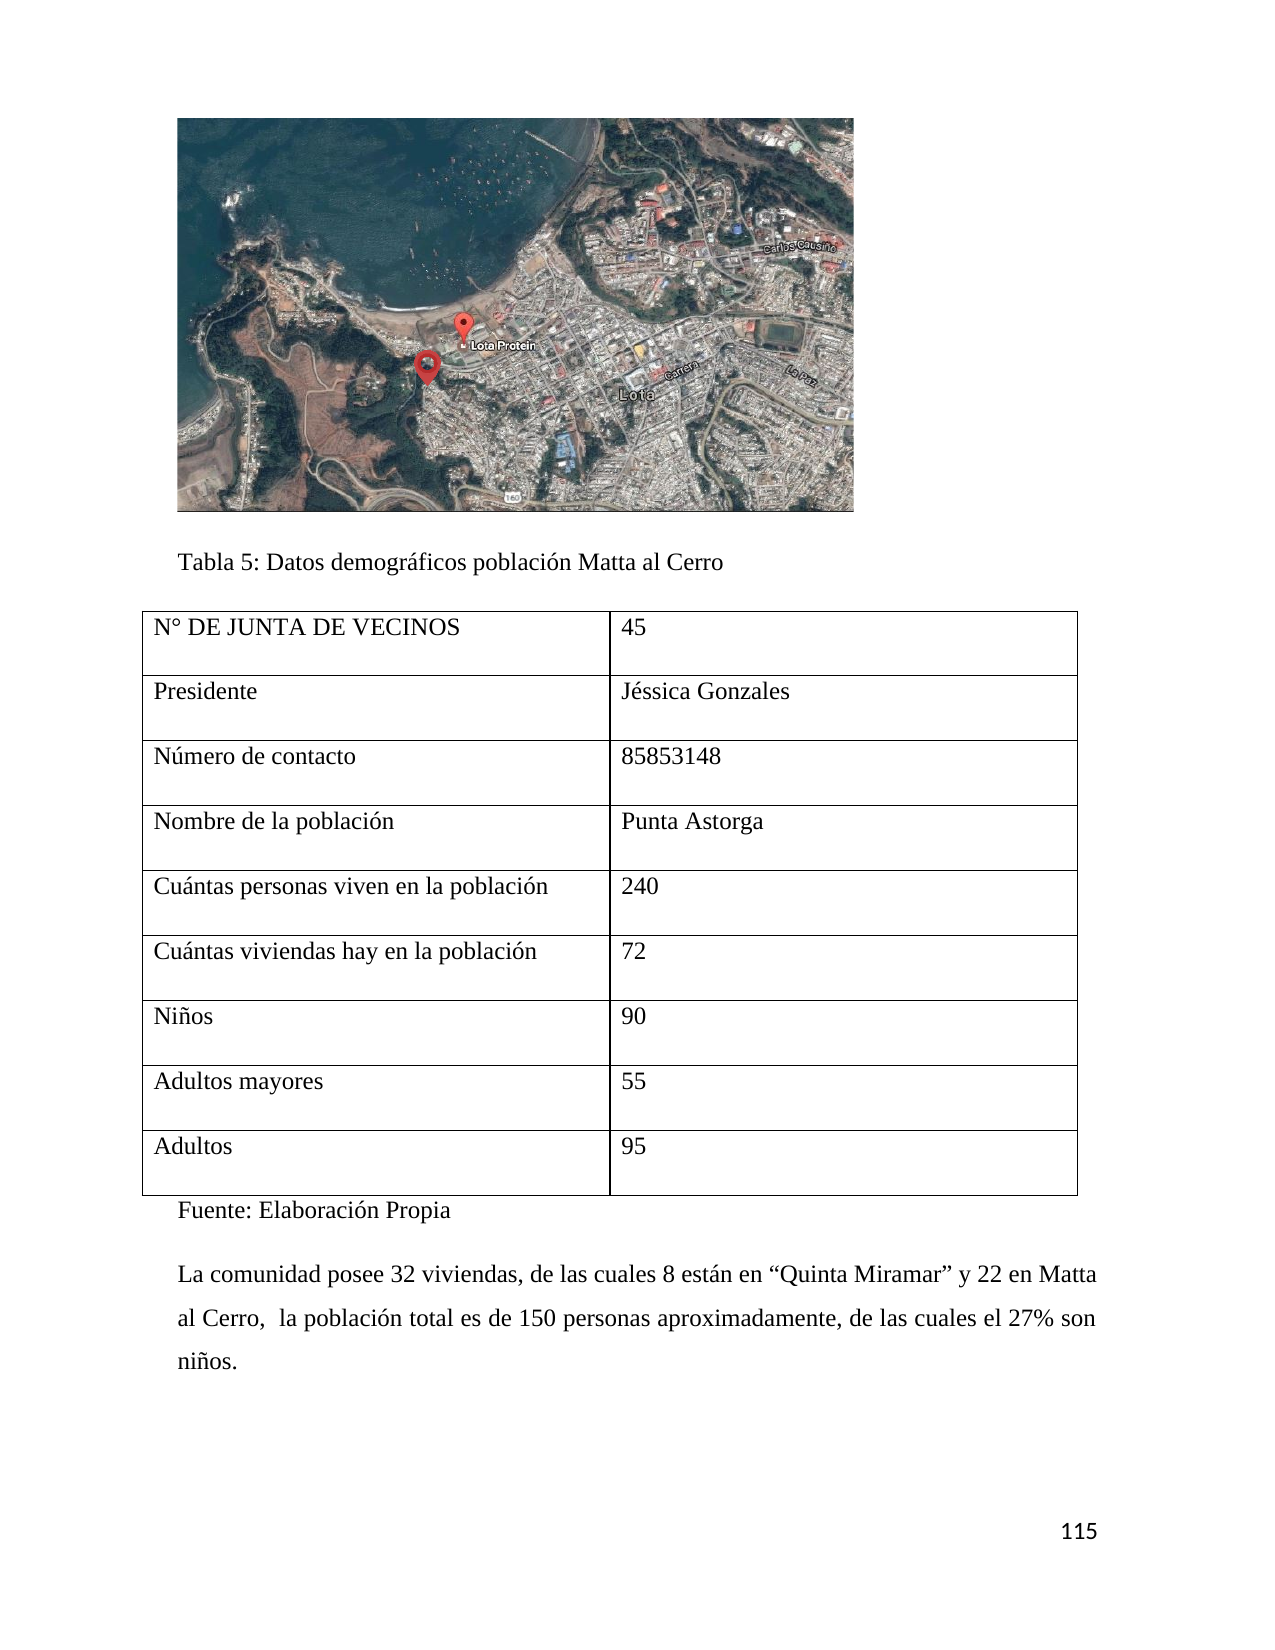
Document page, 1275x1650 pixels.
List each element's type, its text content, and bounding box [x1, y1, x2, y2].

text Tabla 5: Datos demográficos población Matta al Cerro [177, 547, 1098, 575]
table_cell Número de contacto [143, 741, 609, 805]
table_cell Cuántas personas viven en la población [143, 871, 609, 935]
table_header N° DE JUNTA DE VECINOS [143, 612, 609, 675]
table_cell 85853148 [611, 741, 1077, 805]
table_cell 240 [611, 871, 1077, 935]
table_cell Punta Astorga [611, 806, 1077, 870]
table_cell Jéssica Gonzales [611, 676, 1077, 740]
table_cell Niños [143, 1001, 609, 1065]
table_header 45 [611, 612, 1077, 675]
table_cell 90 [611, 1001, 1077, 1065]
text Fuente: Elaboración Propia [177, 1196, 1098, 1224]
table_cell Cuántas viviendas hay en la población [143, 936, 609, 1000]
table_cell 55 [611, 1066, 1077, 1130]
table_cell Nombre de la población [143, 806, 609, 870]
table_cell Adultos [143, 1131, 609, 1194]
table_cell Presidente [143, 676, 609, 740]
table_cell Adultos mayores [143, 1066, 609, 1130]
text La comunidad posee 32 viviendas, de las cuales 8 están en “Quinta Miramar” y 22 en Matta al Cerro, la población total es de 150 personas aproximadamente, de las cuales el 27% son niños. [177, 1259, 1098, 1374]
table_cell 95 [611, 1131, 1077, 1194]
picture [177, 118, 854, 512]
table_cell 72 [611, 936, 1077, 1000]
